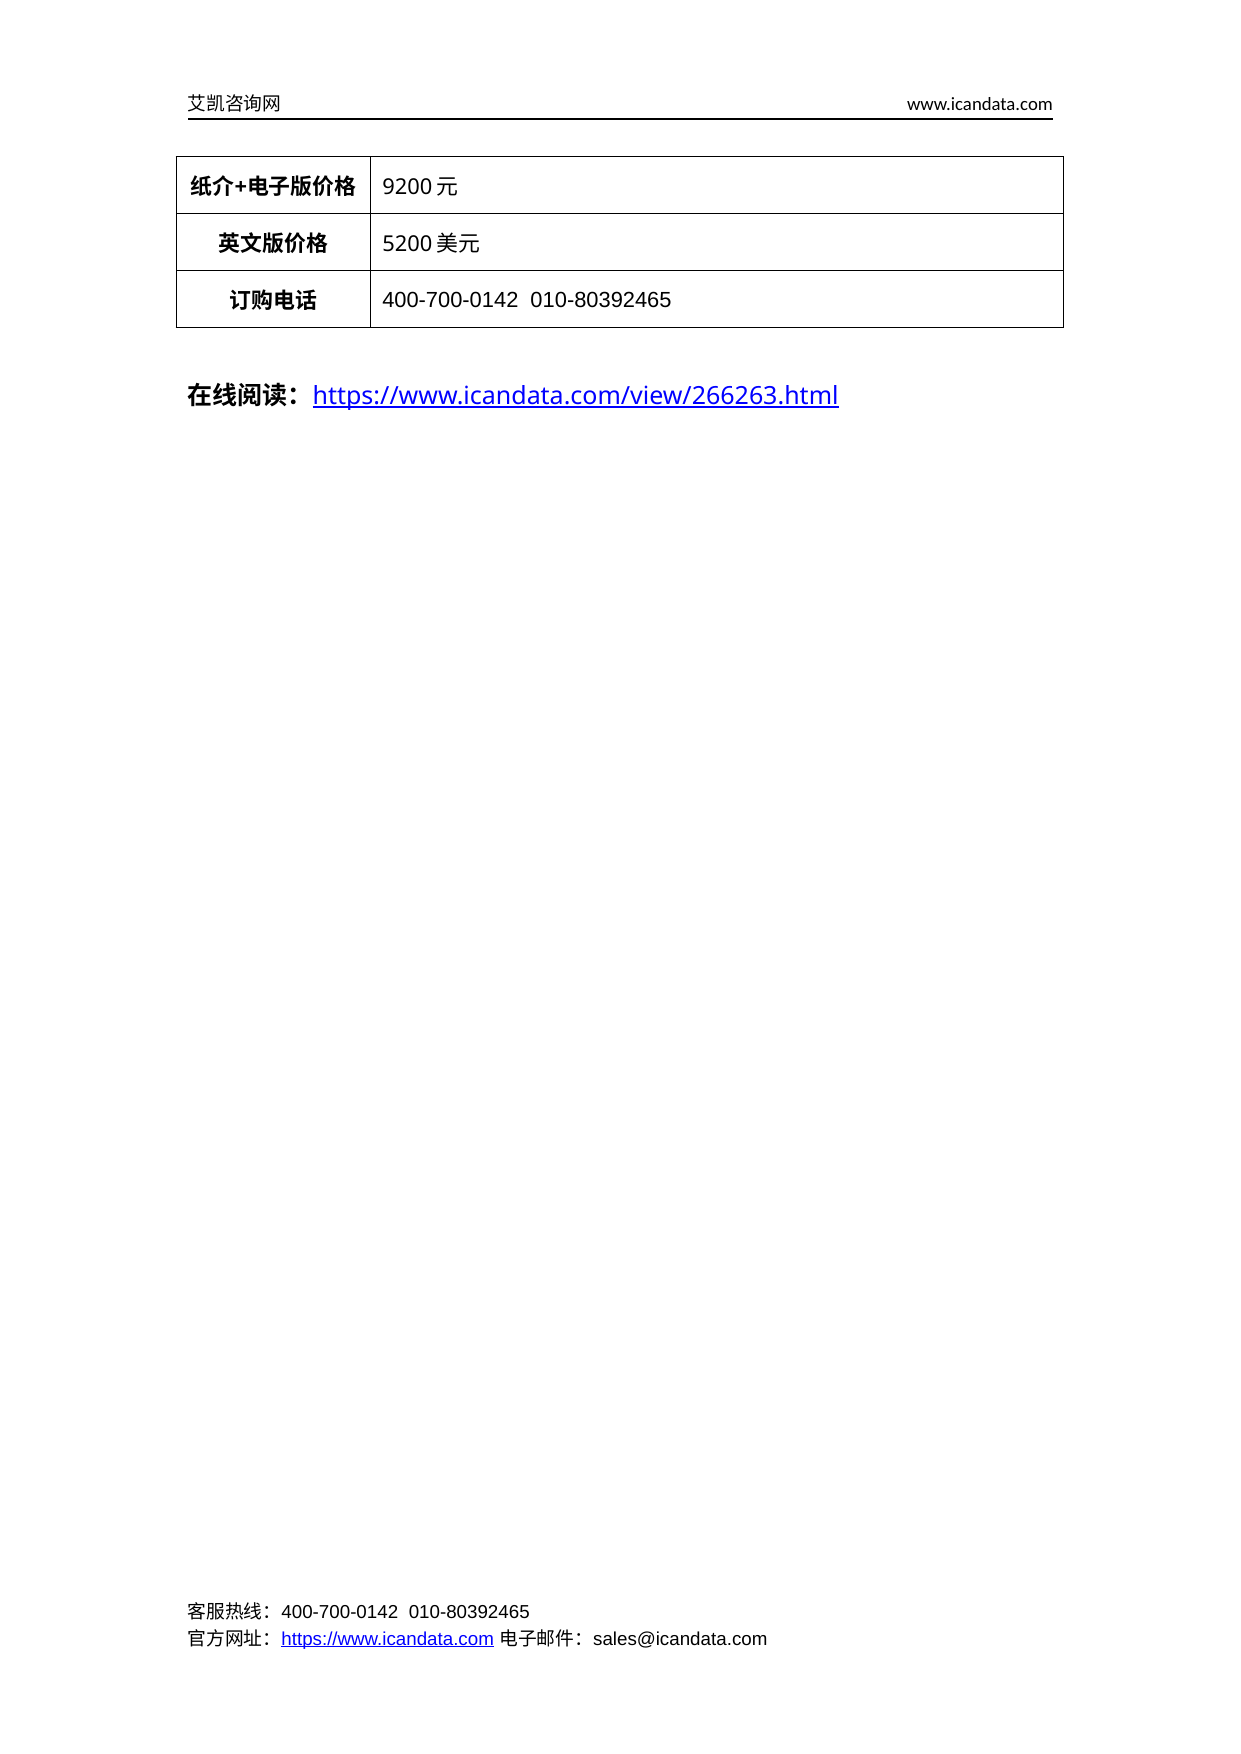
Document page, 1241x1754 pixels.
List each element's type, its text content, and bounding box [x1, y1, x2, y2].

table_cell 订购电话 [177, 271, 370, 327]
text 在线阅读：https://www.icandata.com/view/266263.html [187, 361, 1053, 426]
table_cell 纸介+电子版价格 [177, 157, 370, 213]
table_cell 英文版价格 [177, 214, 370, 270]
table_cell 5200美元 [371, 214, 1063, 270]
table_cell 400-700-0142 010-80392465 [371, 271, 1063, 327]
table_cell 9200元 [371, 157, 1063, 213]
